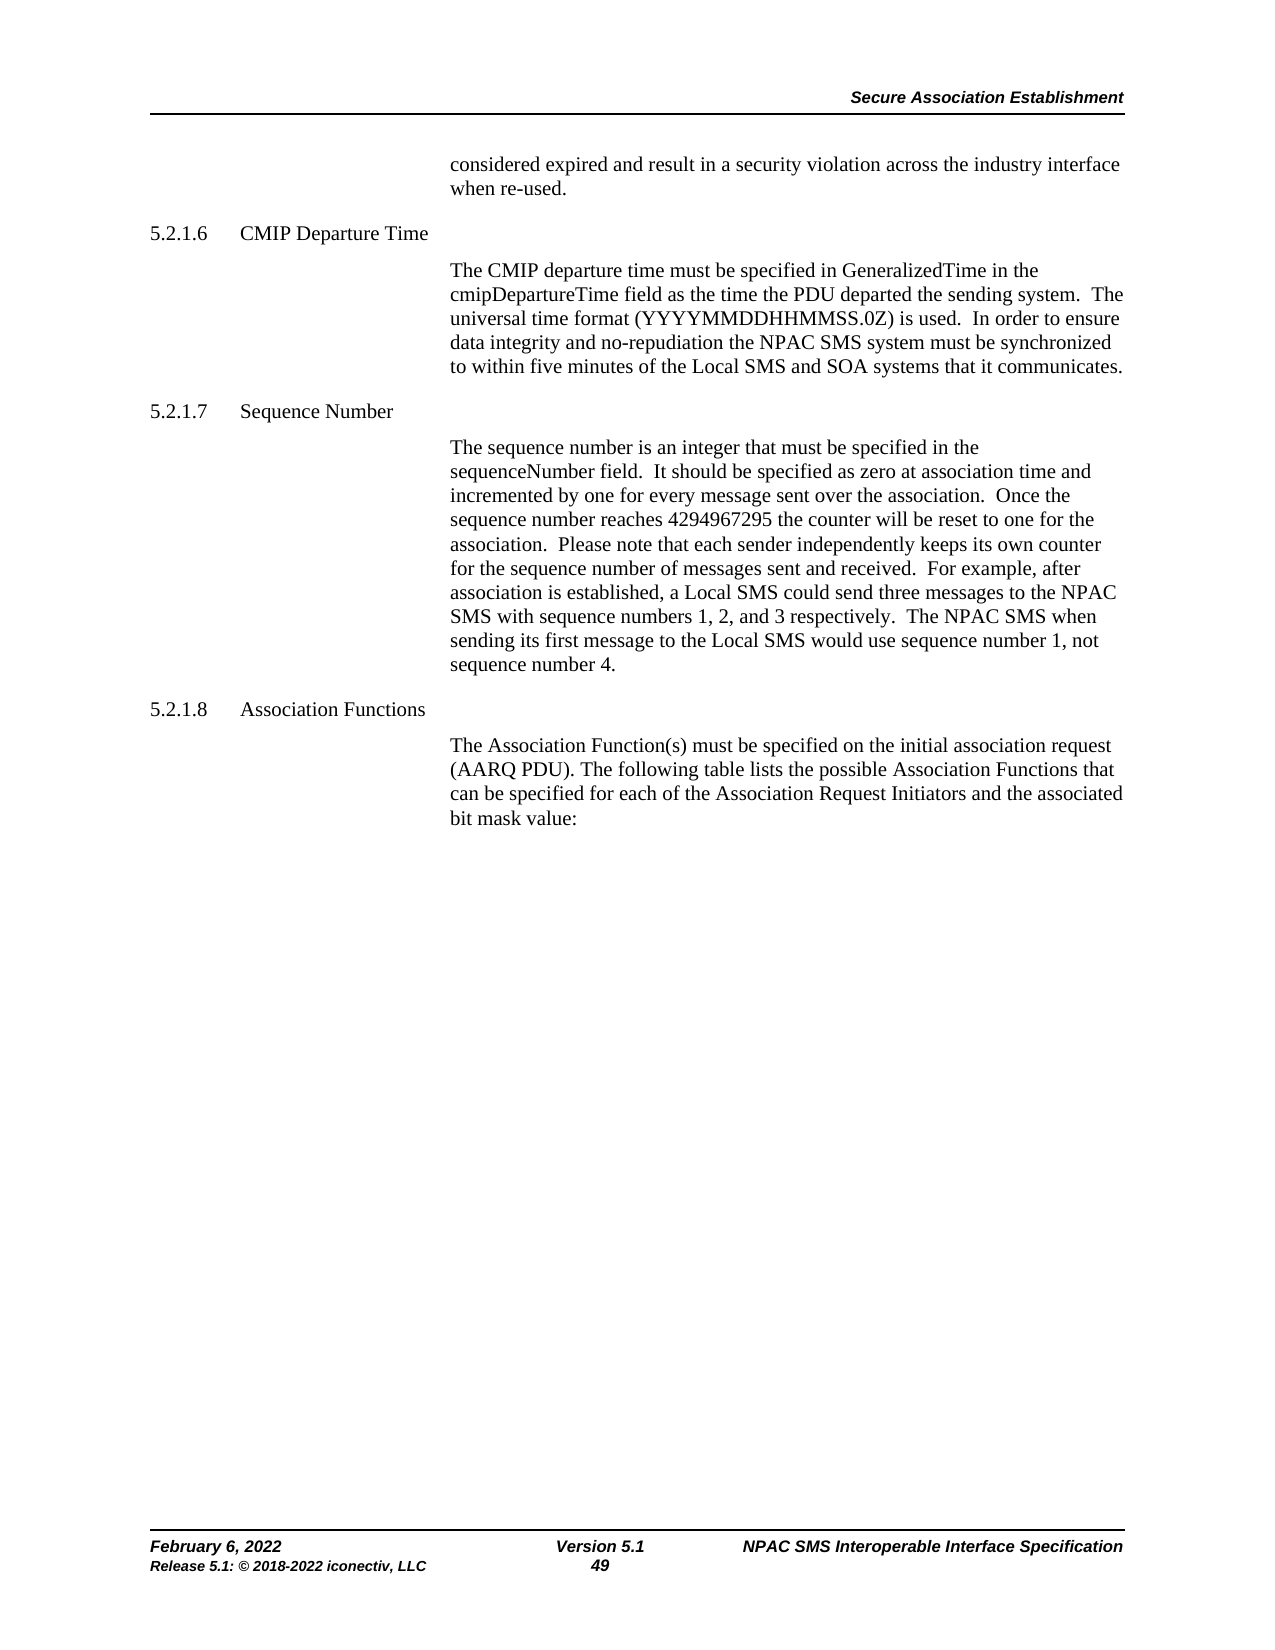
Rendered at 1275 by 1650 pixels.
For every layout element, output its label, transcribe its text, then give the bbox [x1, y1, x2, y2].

text The sequence number is an integer that must be specified in the sequenceNumber field. It should be specified as zero at association time and incremented by one for every message sent over the association. Once the sequence number reaches 4294967295 the counter will be reset to one for the association. Please note that each sender independently keeps its own counter for the sequence number of messages sent and received. For example, after association is established, a Local SMS could send three messages to the NPAC SMS with sequence numbers 1, 2, and 3 respectively. The NPAC SMS when sending its first message to the Local SMS would use sequence number 1, not sequence number 4. [450, 435, 1125, 676]
subtitle Sequence Number [150, 399, 1125, 423]
subtitle Association Functions [150, 697, 1125, 721]
subtitle CMIP Departure Time [150, 221, 1125, 245]
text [450, 152, 1125, 200]
text The Association Function(s) must be specified on the initial association request (AARQ PDU). The following table lists the possible Association Functions that can be specified for each of the Association Request Initiators and the associated bit mask value: [450, 733, 1125, 829]
text The CMIP departure time must be specified in GeneralizedTime in the cmipDepartureTime field as the time the PDU departed the sending system. The universal time format (YYYYMMDDHHMMSS.0Z) is used. In order to ensure data integrity and no-repudiation the NPAC SMS system must be synchronized to within five minutes of the Local SMS and SOA systems that it communicates. [450, 257, 1125, 378]
